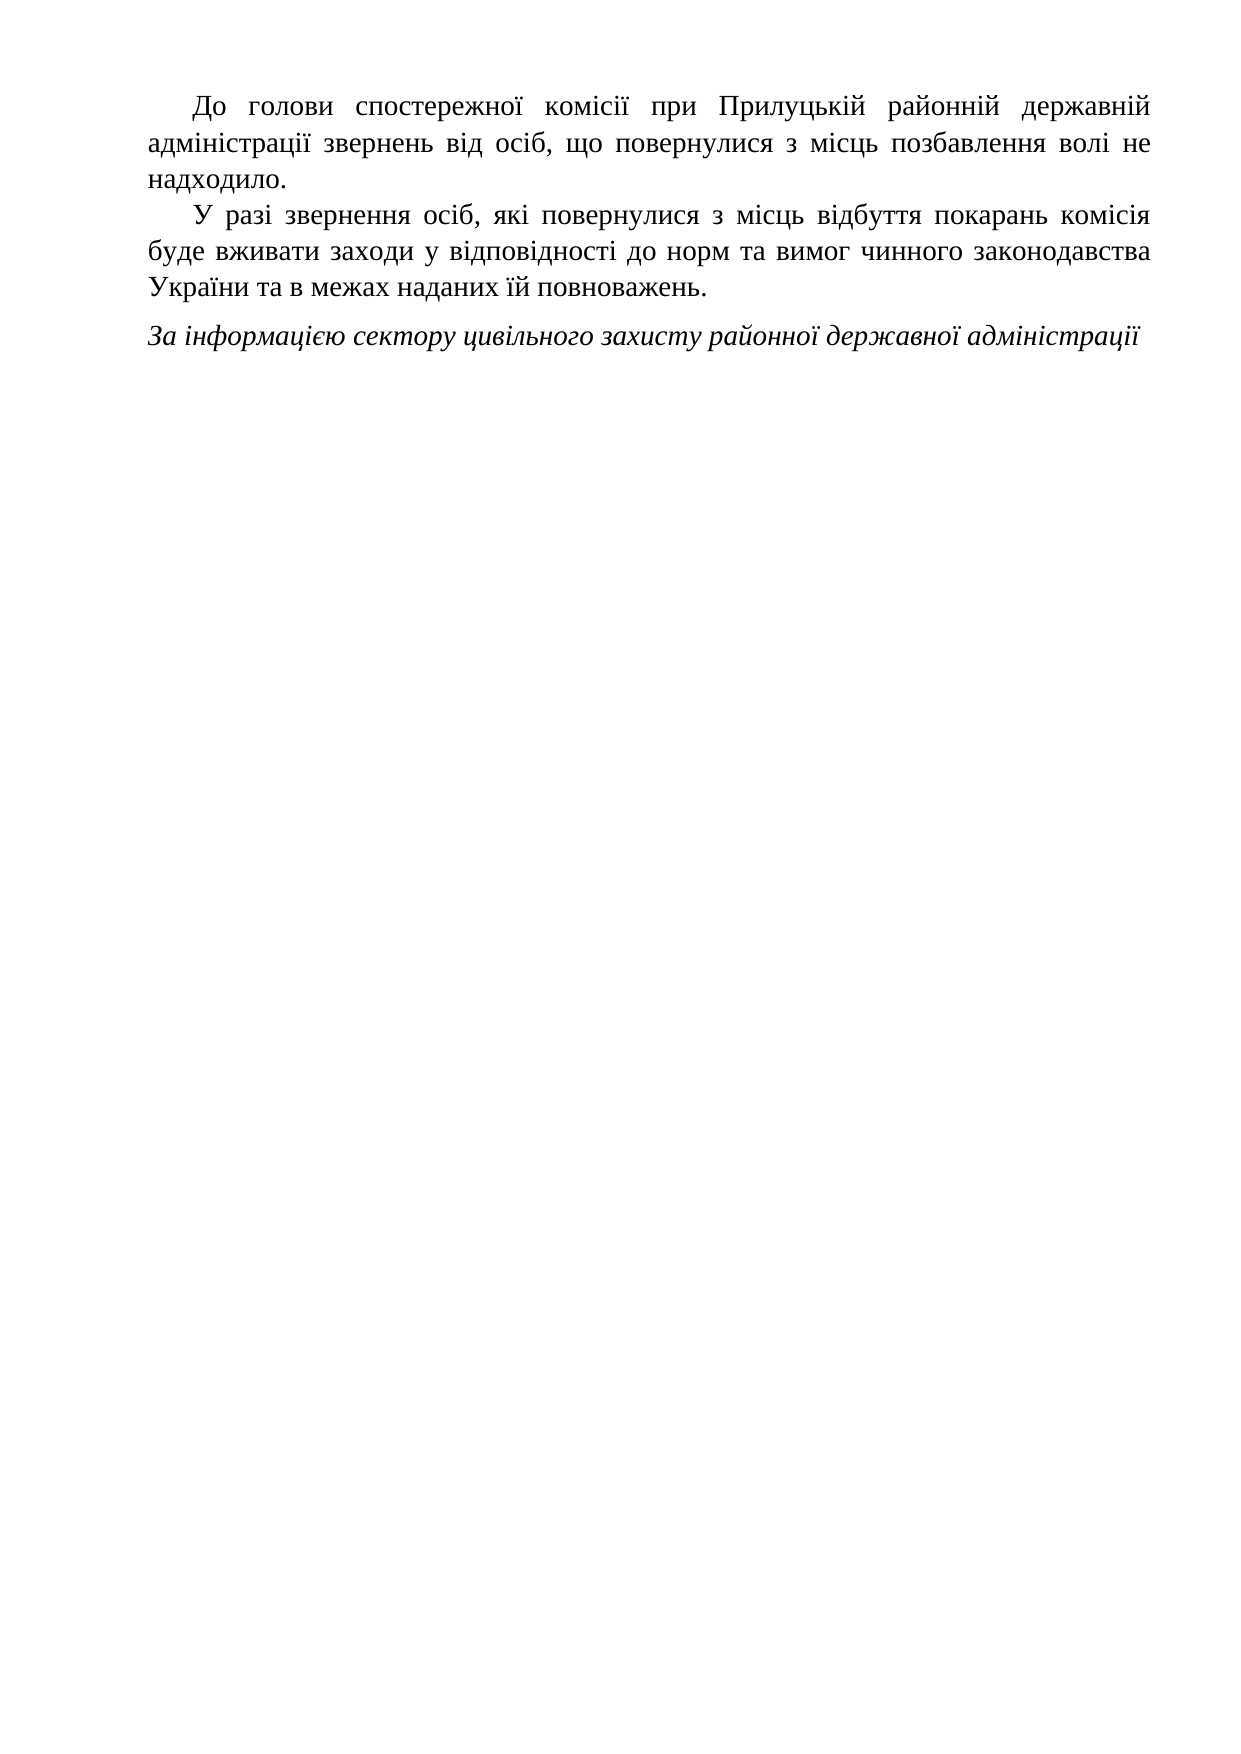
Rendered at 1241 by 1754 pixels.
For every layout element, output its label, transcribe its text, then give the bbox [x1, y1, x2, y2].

text До голови спостережної комісії при Прилуцькій районній державній адміністрації звернень від осіб, що повернулися з місць позбавлення волі не надходило. [148, 88, 1152, 194]
text За інформацією сектору цивільного захисту районної державної адміністрації [148, 318, 1152, 351]
text У разі звернення осіб, які повернулися з місць відбуття покарань комісія буде вживати заходи у відповідності до норм та вимог чинного законодавства України та в межах наданих їй повноважень. [148, 197, 1152, 303]
